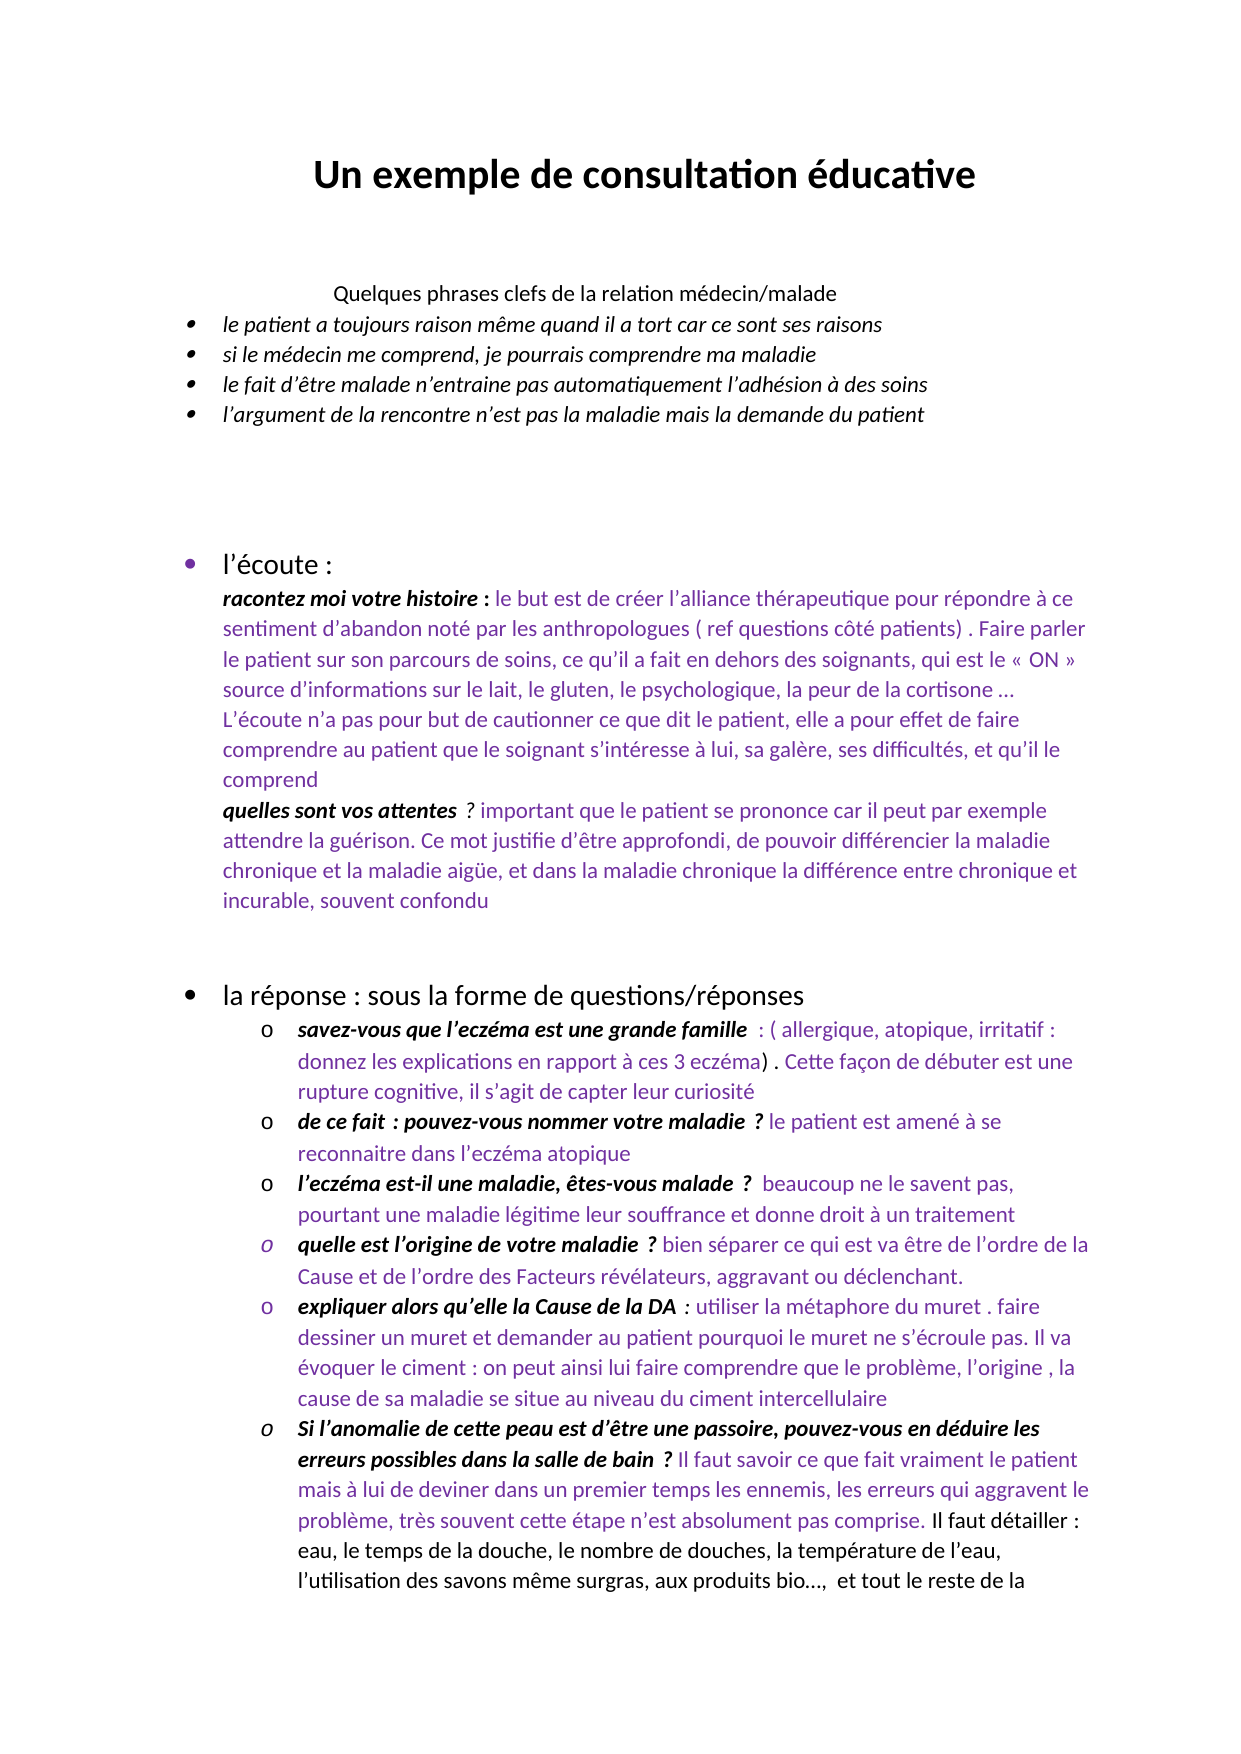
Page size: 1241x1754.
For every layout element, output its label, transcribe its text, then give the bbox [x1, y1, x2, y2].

list racontez moi votre histoire : le but est de créer l’alliance thérapeutique pour répondre à ce sentiment d’abandon noté par les anthropologues ( ref questions côté patients) . Faire parler le patient sur son parcours de soins, ce qu’il a fait en dehors des soignants, qui est le « ON » source d’informations sur le lait, le gluten, le psychologique, la peur de la cortisone … L’écoute n’a pas pour but de cautionner ce que dit le patient, elle a pour effet de faire comprendre au patient que le soignant s’intéresse à lui, sa galère, ses difficultés, et qu’il le comprend [223, 584, 1093, 794]
list quelles sont vos attentes ? important que le patient se prononce car il peut par exemple attendre la guérison. Ce mot justifie d’être approfondi, de pouvoir différencier la maladie chronique et la maladie aigüe, et dans la maladie chronique la différence entre chronique et incurable, souvent confondu [223, 796, 1093, 914]
text Un exemple de consultation éducative [148, 148, 1093, 198]
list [298, 1536, 1093, 1594]
list l’écoute : [185, 546, 1093, 582]
list si le médecin me comprend, je pourrais comprendre ma maladie [185, 340, 1093, 368]
list Si l’anomalie de cette peau est d’être une passoire, pouvez-vous en déduire les erreurs possibles dans la salle de bain ? Il faut savoir ce que fait vraiment le patient mais à lui de deviner dans un premier temps les ennemis, les erreurs qui aggravent le problème, très souvent cette étape n’est absolument pas comprise. Il faut détailler : [260, 1414, 1093, 1534]
text Quelques phrases clefs de la relation médecin/malade [148, 279, 1093, 308]
list de ce fait : pouvez-vous nommer votre maladie ? le patient est amené à se reconnaitre dans l’eczéma atopique [260, 1107, 1093, 1167]
list savez-vous que l’eczéma est une grande famille : ( allergique, atopique, irritatif : donnez les explications en rapport à ces 3 eczéma) . Cette façon de débuter est une rupture cognitive, il s’agit de capter leur curiosité [260, 1016, 1093, 1105]
list le fait d’être malade n’entraine pas automatiquement l’adhésion à des soins [185, 370, 1093, 398]
list l’eczéma est-il une maladie, êtes-vous malade ? beaucoup ne le savent pas, pourtant une maladie légitime leur souffrance et donne droit à un traitement [260, 1169, 1093, 1228]
list la réponse : sous la forme de questions/réponses [185, 977, 1093, 1013]
list expliquer alors qu’elle la Cause de la DA : utiliser la métaphore du muret . faire dessiner un muret et demander au patient pourquoi le muret ne s’écroule pas. Il va évoquer le ciment : on peut ainsi lui faire comprendre que le problème, l’origine , la cause de sa maladie se situe au niveau du ciment intercellulaire [260, 1292, 1093, 1412]
list quelle est l’origine de votre maladie ? bien séparer ce qui est va être de l’ordre de la Cause et de l’ordre des Facteurs révélateurs, aggravant ou déclenchant. [260, 1230, 1093, 1290]
list le patient a toujours raison même quand il a tort car ce sont ses raisons [185, 310, 1093, 338]
list l’argument de la rencontre n’est pas la maladie mais la demande du patient [185, 400, 1093, 428]
